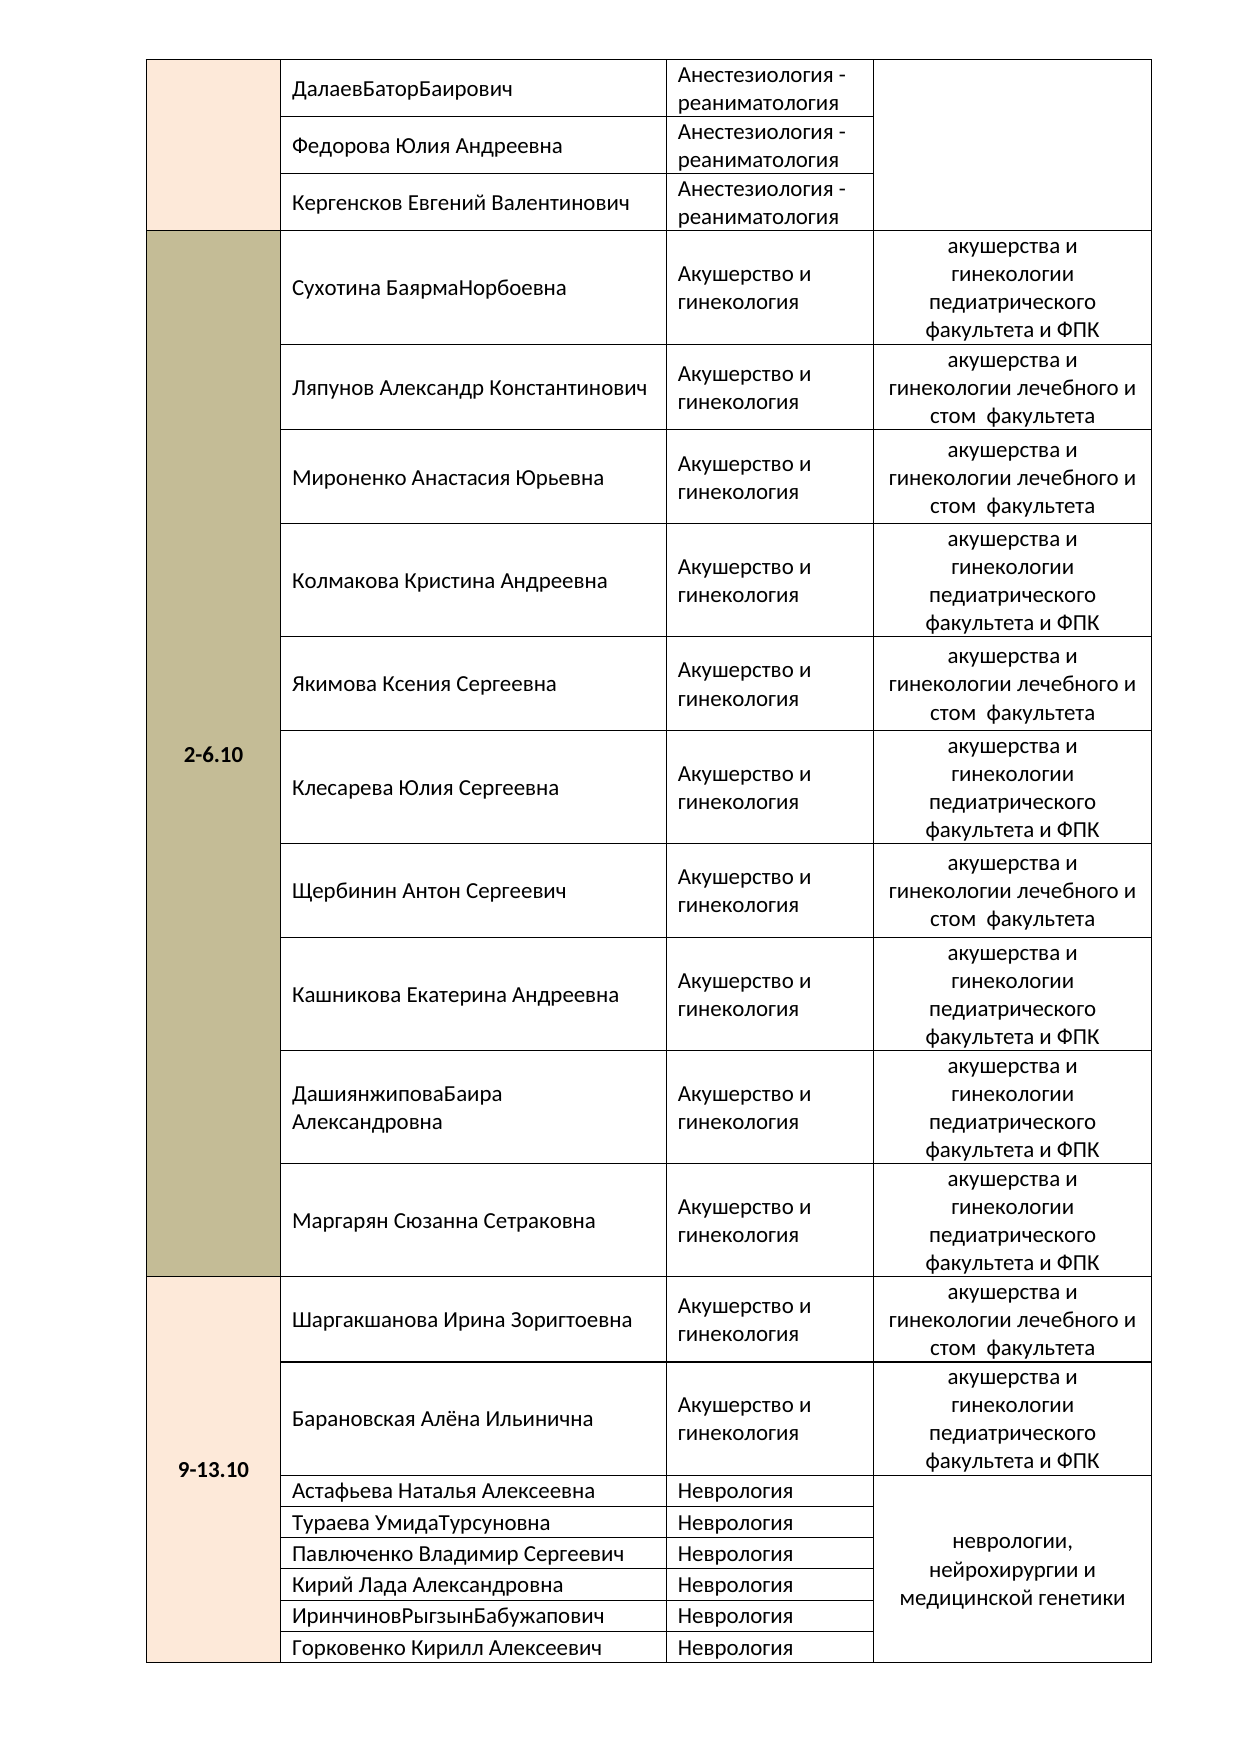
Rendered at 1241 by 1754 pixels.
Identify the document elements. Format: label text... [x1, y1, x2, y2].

table_cell Кашникова Екатерина Андреевна [281, 938, 666, 1050]
table_cell Федорова Юлия Андреевна [281, 117, 666, 173]
table_cell Якимова Ксения Сергеевна [281, 637, 666, 730]
table_cell Акушерство и гинекология [667, 231, 873, 343]
table_cell Колмакова Кристина Андреевна [281, 524, 666, 636]
table_cell Неврология [667, 1476, 873, 1506]
table_cell Сухотина БаярмаНорбоевна [281, 231, 666, 343]
table_cell акушерства и гинекологии лечебного и стом факультета [874, 1277, 1151, 1361]
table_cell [667, 117, 873, 173]
table_cell Неврология [667, 1632, 873, 1662]
table_cell Неврология [667, 1601, 873, 1631]
table_cell Павлюченко Владимир Сергеевич [281, 1538, 666, 1568]
table_cell Акушерство и гинекология [667, 844, 873, 937]
table_cell акушерства и гинекологии лечебного и стом факультета [874, 844, 1151, 937]
table_cell акушерства и гинекологии педиатрического факультета и ФПК [874, 1051, 1151, 1163]
table_cell 2-6.10 [147, 231, 280, 1276]
table_cell Маргарян Сюзанна Сетраковна [281, 1164, 666, 1276]
table_cell Шаргакшанова Ирина Зоригтоевна [281, 1277, 666, 1361]
table_cell Неврология [667, 1507, 873, 1537]
table_cell акушерства и гинекологии лечебного и стом факультета [874, 637, 1151, 730]
table_cell Ляпунов Александр Константинович [281, 345, 666, 429]
table_cell Акушерство и гинекология [667, 1164, 873, 1276]
table_cell Анестезиология - реаниматология [667, 174, 873, 230]
table_cell ИринчиновРыгзынБабужапович [281, 1601, 666, 1631]
table_cell Кирий Лада Александровна [281, 1569, 666, 1599]
table_cell акушерства и гинекологии педиатрического факультета и ФПК [874, 231, 1151, 343]
table_cell акушерства и гинекологии педиатрического факультета и ФПК [874, 1363, 1151, 1474]
table_cell Горковенко Кирилл Алексеевич [281, 1632, 666, 1662]
table_cell ДашиянжиповаБаира Александровна [281, 1051, 666, 1163]
table_cell Кергенсков Евгений Валентинович [281, 174, 666, 230]
table_cell Акушерство и гинекология [667, 1363, 873, 1474]
table_cell Акушерство и гинекология [667, 345, 873, 429]
table_cell Акушерство и гинекология [667, 430, 873, 523]
table_cell акушерства и гинекологии педиатрического факультета и ФПК [874, 1164, 1151, 1276]
table_cell Клесарева Юлия Сергеевна [281, 731, 666, 843]
table_cell Акушерство и гинекология [667, 1051, 873, 1163]
table_cell Мироненко Анастасия Юрьевна [281, 430, 666, 523]
table_cell Астафьева Наталья Алексеевна [281, 1476, 666, 1506]
table_cell Акушерство и гинекология [667, 938, 873, 1050]
table_cell Барановская Алёна Ильинична [281, 1363, 666, 1474]
table_cell Акушерство и гинекология [667, 731, 873, 843]
table_cell акушерства и гинекологии педиатрического факультета и ФПК [874, 938, 1151, 1050]
table_cell 9-13.10 [147, 1277, 280, 1662]
table_cell Неврология [667, 1538, 873, 1568]
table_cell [667, 60, 873, 116]
table_cell акушерства и гинекологии педиатрического факультета и ФПК [874, 731, 1151, 843]
table_cell Акушерство и гинекология [667, 637, 873, 730]
table_cell Неврология [667, 1569, 873, 1599]
table_cell ДалаевБаторБаирович [281, 60, 666, 116]
table_cell Щербинин Антон Сергеевич [281, 844, 666, 937]
table_cell акушерства и гинекологии педиатрического факультета и ФПК [874, 524, 1151, 636]
table_cell Тураева УмидаТурсуновна [281, 1507, 666, 1537]
table_cell акушерства и гинекологии лечебного и стом факультета [874, 430, 1151, 523]
table_cell неврологии, нейрохирургии и медицинской генетики [874, 1476, 1151, 1662]
table_cell Акушерство и гинекология [667, 1277, 873, 1361]
table_cell акушерства и гинекологии лечебного и стом факультета [874, 345, 1151, 429]
table_cell Акушерство и гинекология [667, 524, 873, 636]
